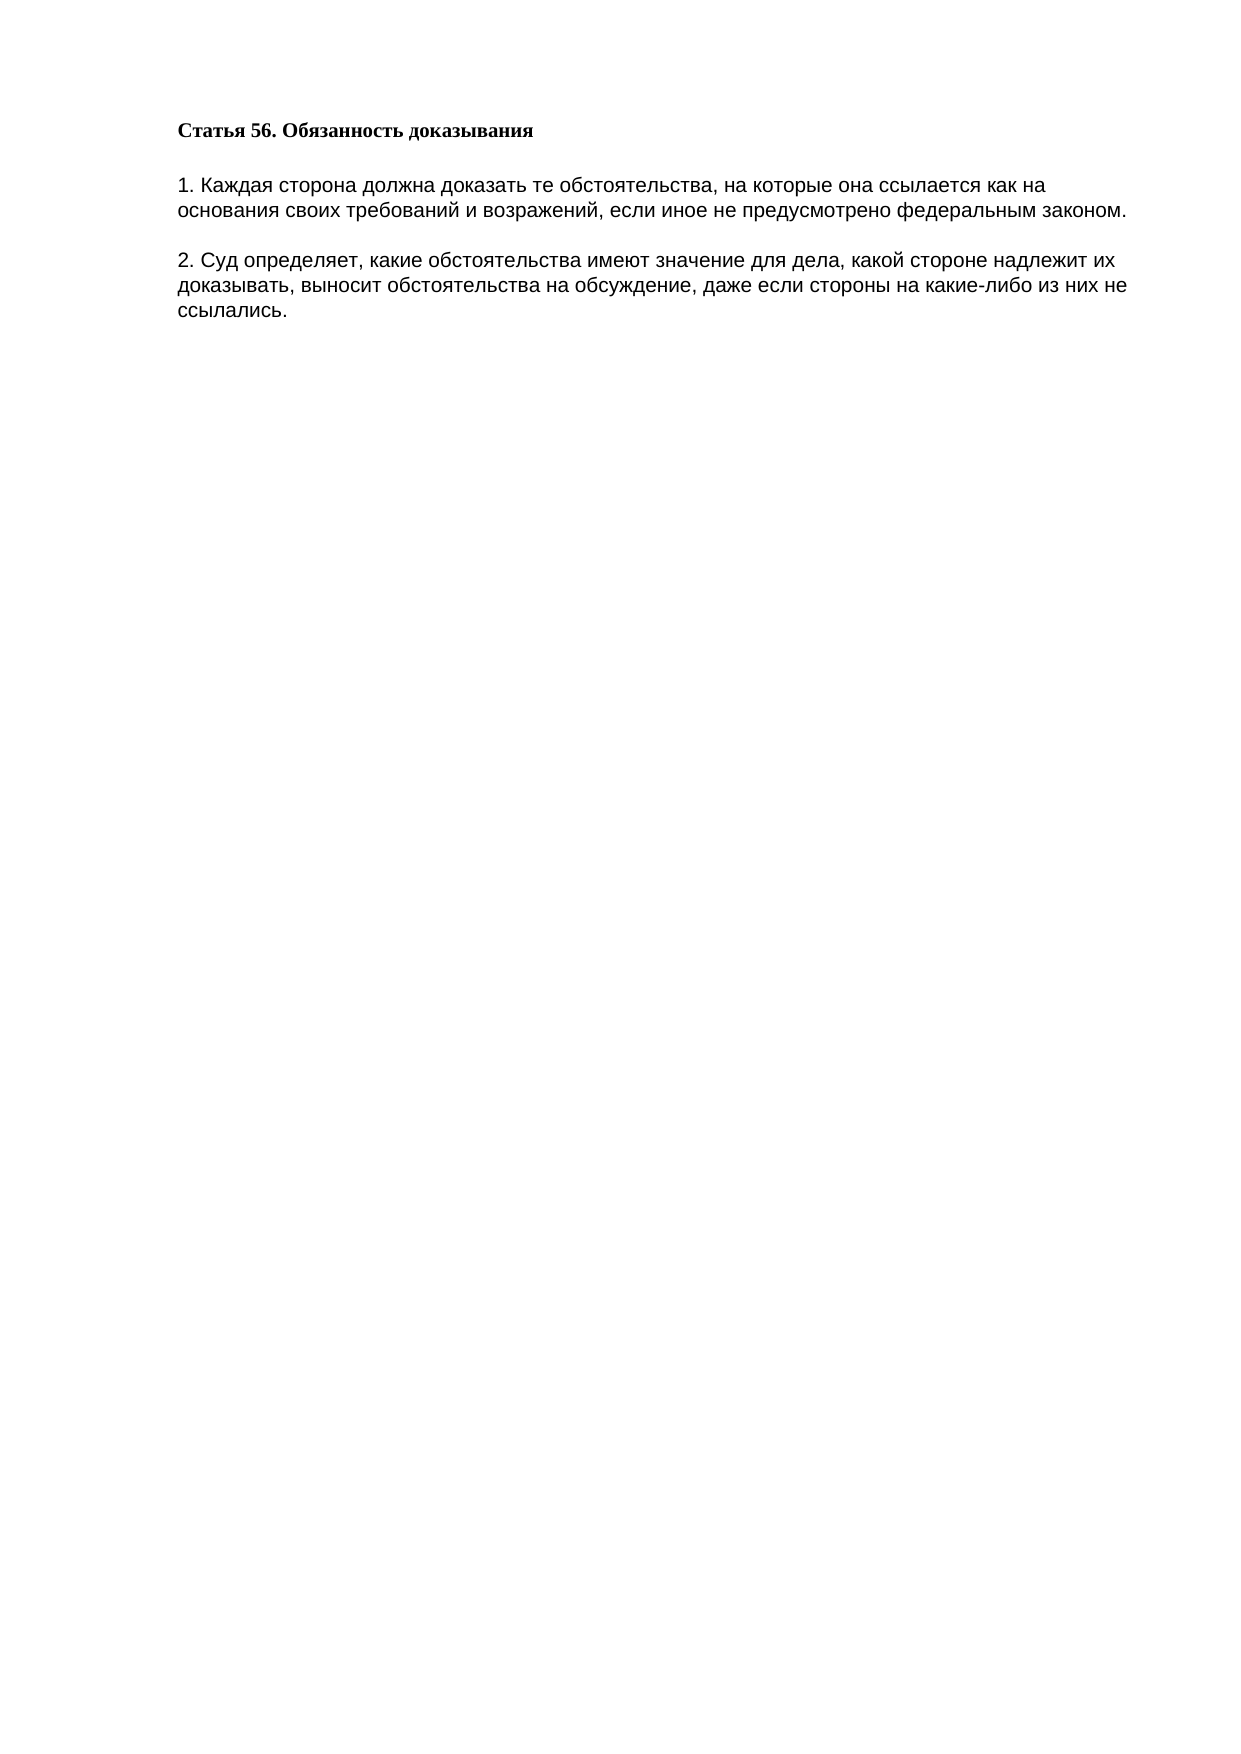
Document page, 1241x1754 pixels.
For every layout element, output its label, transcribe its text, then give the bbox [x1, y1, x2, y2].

text 1. Каждая сторона должна доказать те обстоятельства, на которые она ссылается как на основания своих требований и возражений, если иное не предусмотрено федеральным законом. [177, 171, 1152, 221]
text 2. Суд определяет, какие обстоятельства имеют значение для дела, какой стороне надлежит их доказывать, выносит обстоятельства на обсуждение, даже если стороны на какие-либо из них не ссылались. [177, 246, 1152, 321]
subtitle Статья 56. Обязанность доказывания [177, 118, 1152, 142]
